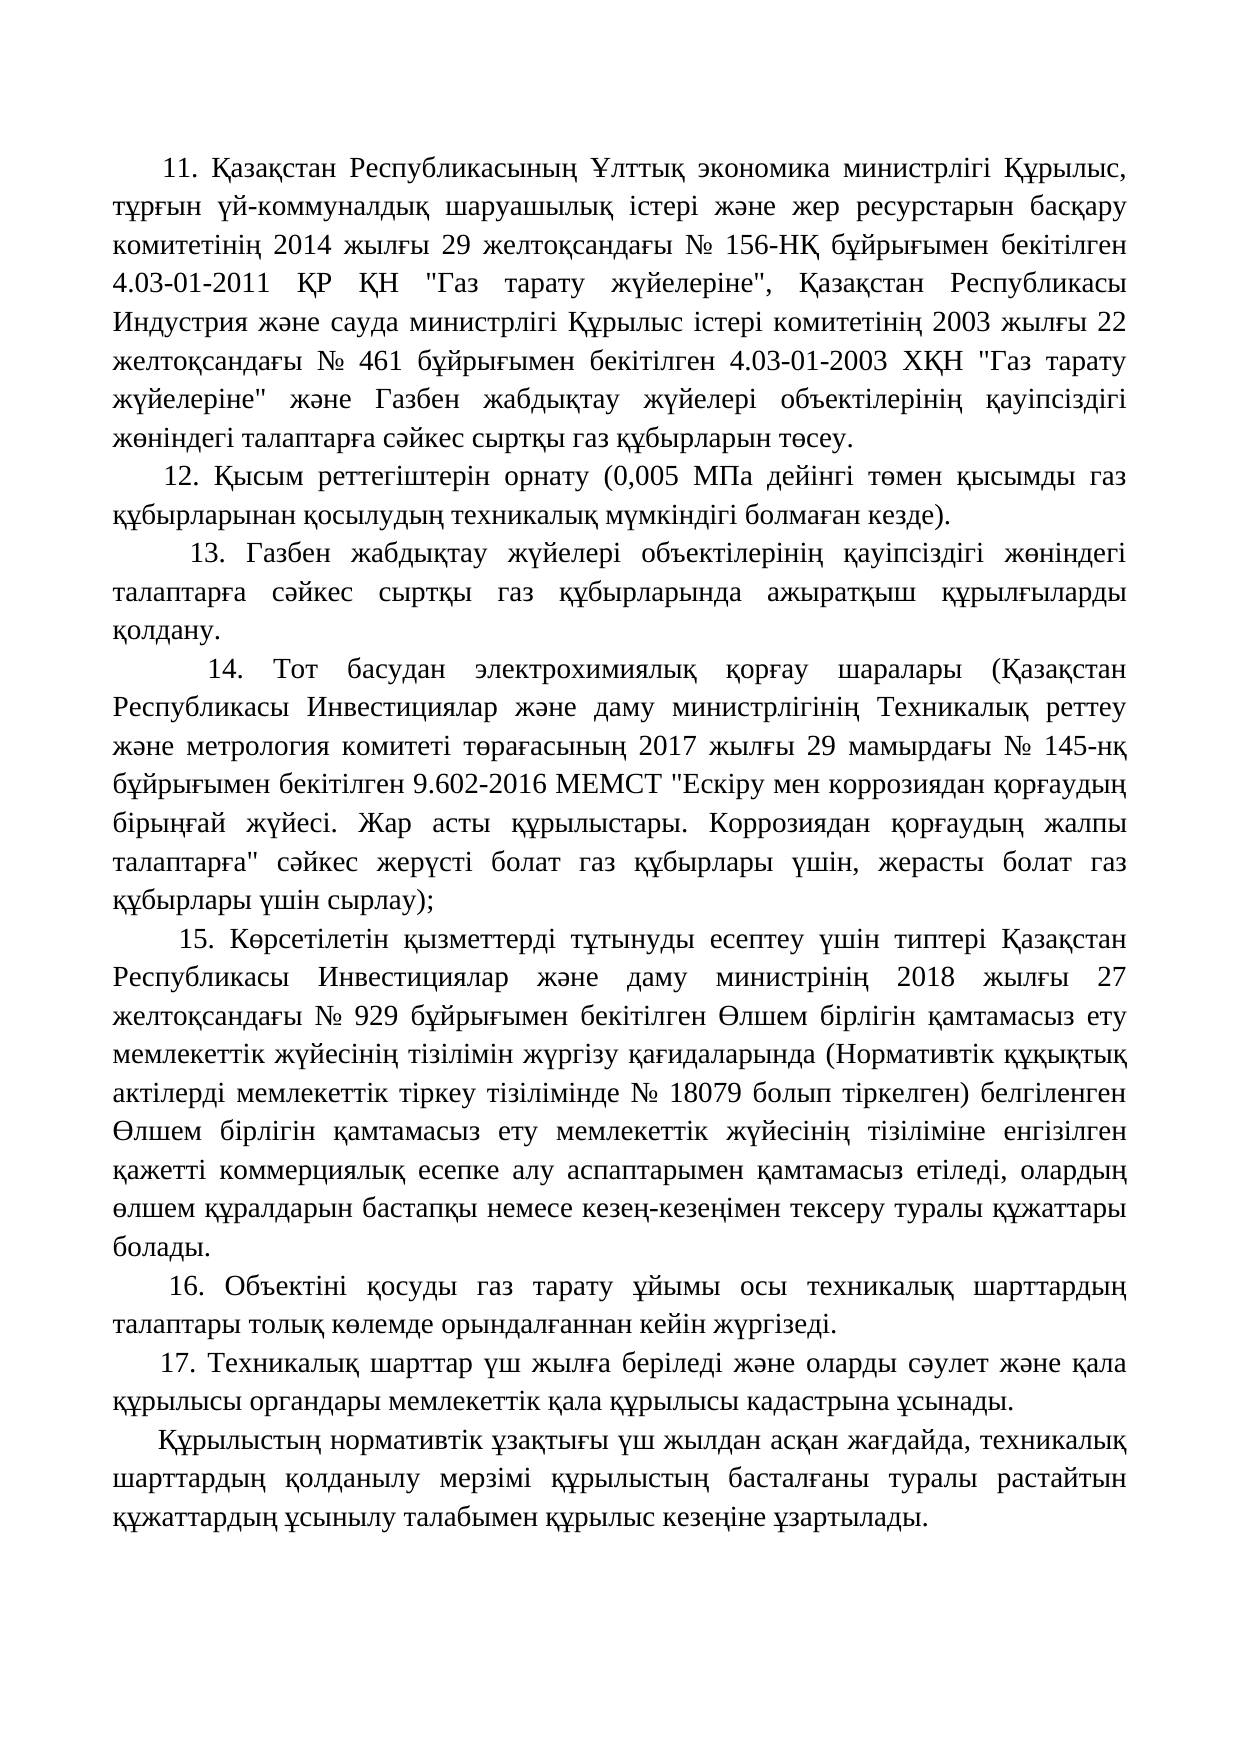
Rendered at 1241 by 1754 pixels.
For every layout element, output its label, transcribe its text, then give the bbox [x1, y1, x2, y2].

text 11. Қазақстан Республикасының Ұлттық экономика министрлігі Құрылыс, тұрғын үй-коммуналдық шаруашылық істері және жер ресурстарын басқару комитетінің 2014 жылғы 29 желтоқсандағы № 156-НҚ бұйрығымен бекітілген 4.03-01-2011 ҚР ҚН "Газ тарату жүйелеріне", Қазақстан Республикасы Индустрия және сауда министрлігі Құрылыс істері комитетінің 2003 жылғы 22 желтоқсандағы № 461 бұйрығымен бекітілген 4.03-01-2003 ХҚН "Газ тарату жүйелеріне" және Газбен жабдықтау жүйелері объектілерінің қауіпсіздігі жөніндегі талаптарға сәйкес сыртқы газ құбырларын төсеу. [112, 150, 1128, 453]
text Құрылыстың нормативтік ұзақтығы үш жылдан асқан жағдайда, техникалық шарттардың қолданылу мерзімі құрылыстың басталғаны туралы растайтын құжаттардың ұсынылу талабымен құрылыс кезеңіне ұзартылады. [112, 1422, 1128, 1532]
text 15. Көрсетілетін қызметтерді тұтынуды есептеу үшін типтері Қазақстан Республикасы Инвестициялар және даму министрінің 2018 жылғы 27 желтоқсандағы № 929 бұйрығымен бекітілген Өлшем бірлігін қамтамасыз ету мемлекеттік жүйесінің тізілімін жүргізу қағидаларында (Нормативтік құқықтық актілерді мемлекеттік тіркеу тізілімінде № 18079 болып тіркелген) белгіленген Өлшем бірлігін қамтамасыз ету мемлекеттік жүйесінің тізіліміне енгізілген қажетті коммерциялық есепке алу аспаптарымен қамтамасыз етіледі, олардың өлшем құралдарын бастапқы немесе кезең-кезеңімен тексеру туралы құжаттары болады. [112, 921, 1128, 1263]
text 14. Тот басудан электрохимиялық қорғау шаралары (Қазақстан Республикасы Инвестициялар және даму министрлігінің Техникалық реттеу және метрология комитеті төрағасының 2017 жылғы 29 мамырдағы № 145-нқ бұйрығымен бекітілген 9.602-2016 МЕМСТ "Ескіру мен коррозиядан қорғаудың бірыңғай жүйесі. Жар асты құрылыстары. Коррозиядан қорғаудың жалпы талаптарға" сәйкес жерүсті болат газ құбырлары үшін, жерасты болат газ құбырлары үшін сырлау); [112, 651, 1128, 916]
text 12. Қысым реттегіштерін орнату (0,005 МПа дейінгі төмен қысымды газ құбырларынан қосылудың техникалық мүмкіндігі болмаған кезде). [112, 458, 1128, 530]
text 16. Объектіні қосуды газ тарату ұйымы осы техникалық шарттардың талаптары толық көлемде орындалғаннан кейін жүргізеді. [112, 1268, 1128, 1340]
text 17. Техникалық шарттар үш жылға беріледі және оларды сәулет және қала құрылысы органдары мемлекеттік қала құрылысы кадастрына ұсынады. [112, 1345, 1128, 1417]
text 13. Газбен жабдықтау жүйелері объектілерінің қауіпсіздігі жөніндегі талаптарға сәйкес сыртқы газ құбырларында ажыратқыш құрылғыларды қолдану. [112, 535, 1128, 646]
